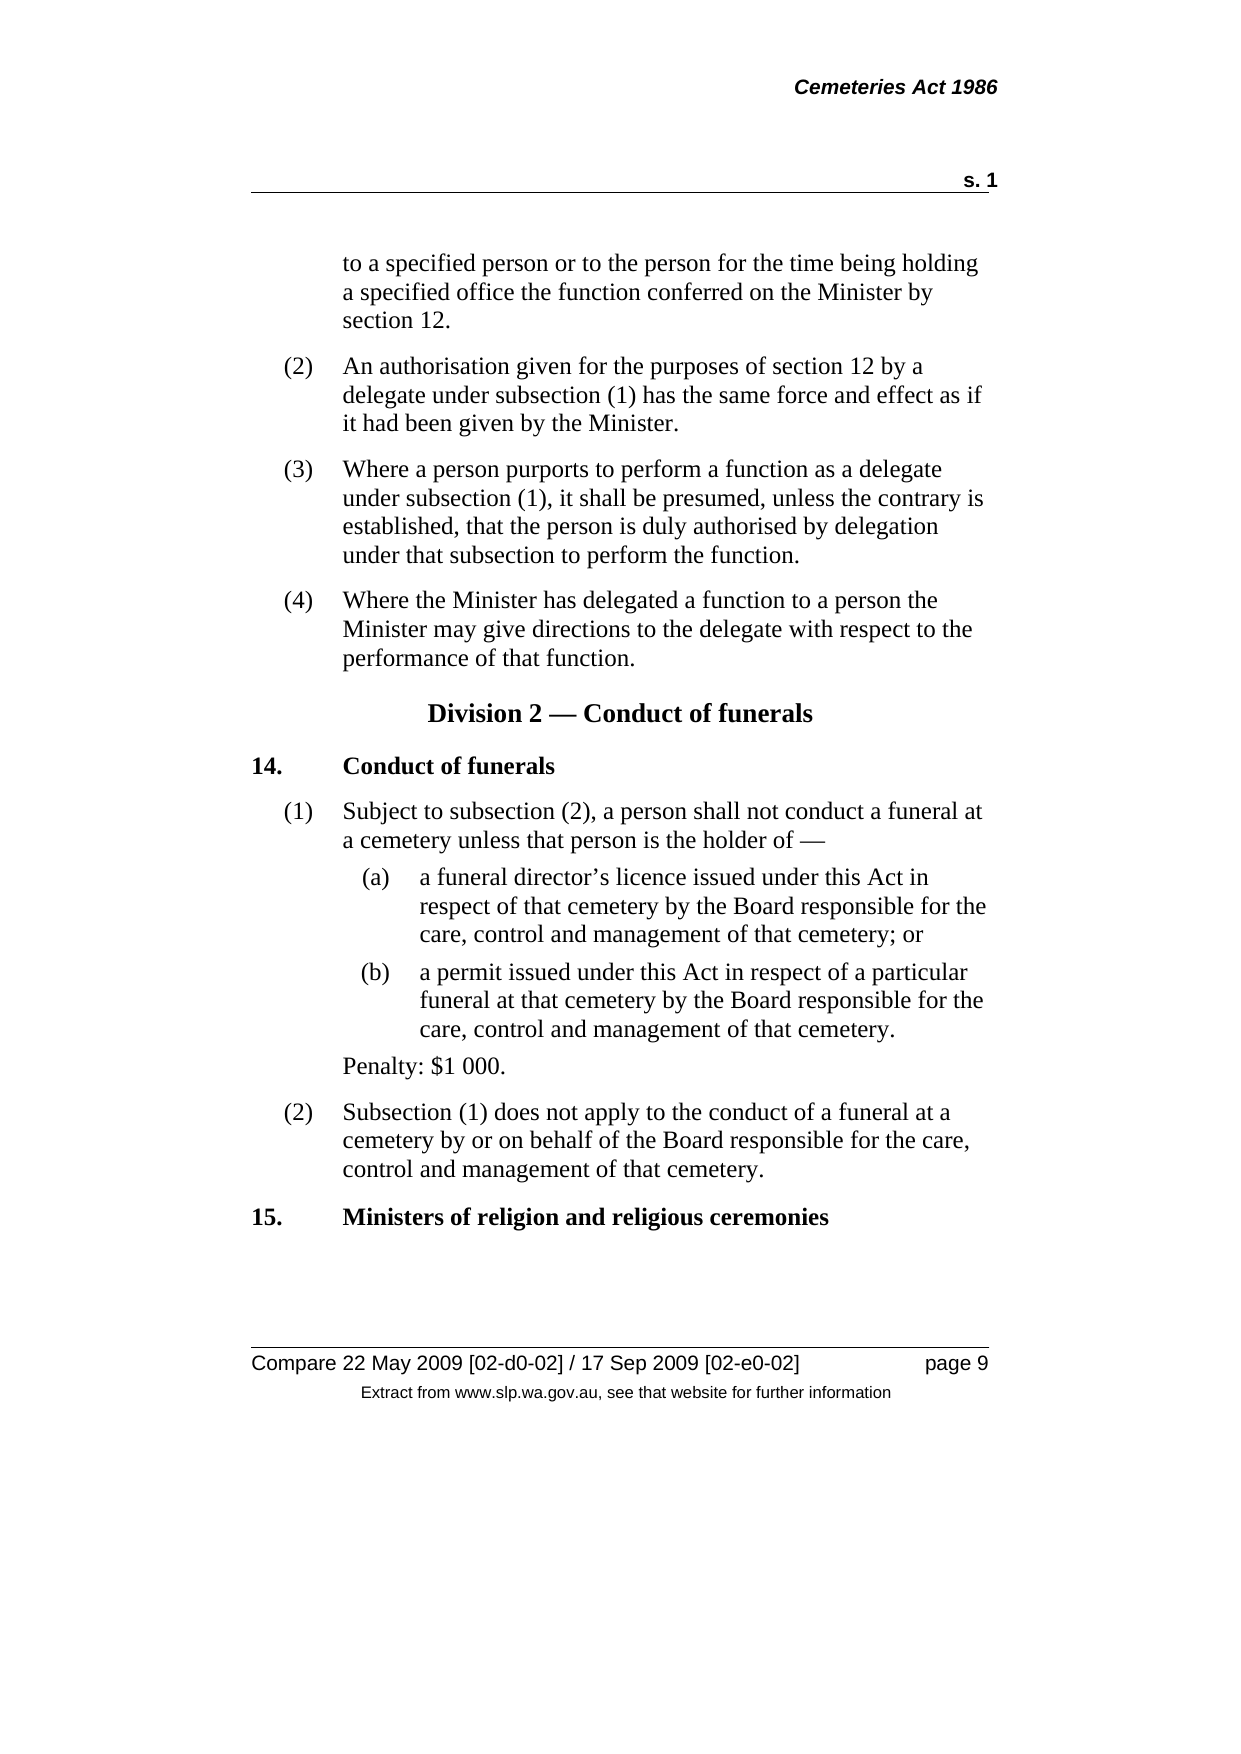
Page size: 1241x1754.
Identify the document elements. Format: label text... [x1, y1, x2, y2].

subtitle 15. Ministers of religion and religious ceremonies [251, 1202, 989, 1230]
text Penalty: $1 000. [251, 1051, 989, 1080]
subtitle 14. Conduct of funerals [251, 751, 989, 779]
text (1) Subject to subsection (2), a person shall not conduct a funeral at a cemetery unless that person is the holder of — [251, 796, 989, 854]
text (3) Where a person purports to perform a function as a delegate under subsection (1), it shall be presumed, unless the contrary is established, that the person is duly authorised by delegation under that subsection to perform the function. [251, 454, 989, 569]
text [251, 248, 989, 334]
text (4) Where the Minister has delegated a function to a person the Minister may give directions to the delegate with respect to the performance of that function. [251, 586, 989, 672]
text (2) An authorisation given for the purposes of section 12 by a delegate under subsection (1) has the same force and effect as if it had been given by the Minister. [251, 351, 989, 437]
subtitle Division 2 — Conduct of funerals [251, 697, 989, 728]
text (2) Subsection (1) does not apply to the conduct of a funeral at a cemetery by or on behalf of the Board responsible for the care, control and management of that cemetery. [251, 1097, 989, 1183]
text (b) a permit issued under this Act in respect of a particular funeral at that cemetery by the Board responsible for the care, control and management of that cemetery. [251, 957, 989, 1043]
text (a) a funeral director’s licence issued under this Act in respect of that cemetery by the Board responsible for the care, control and management of that cemetery; or [251, 862, 989, 948]
